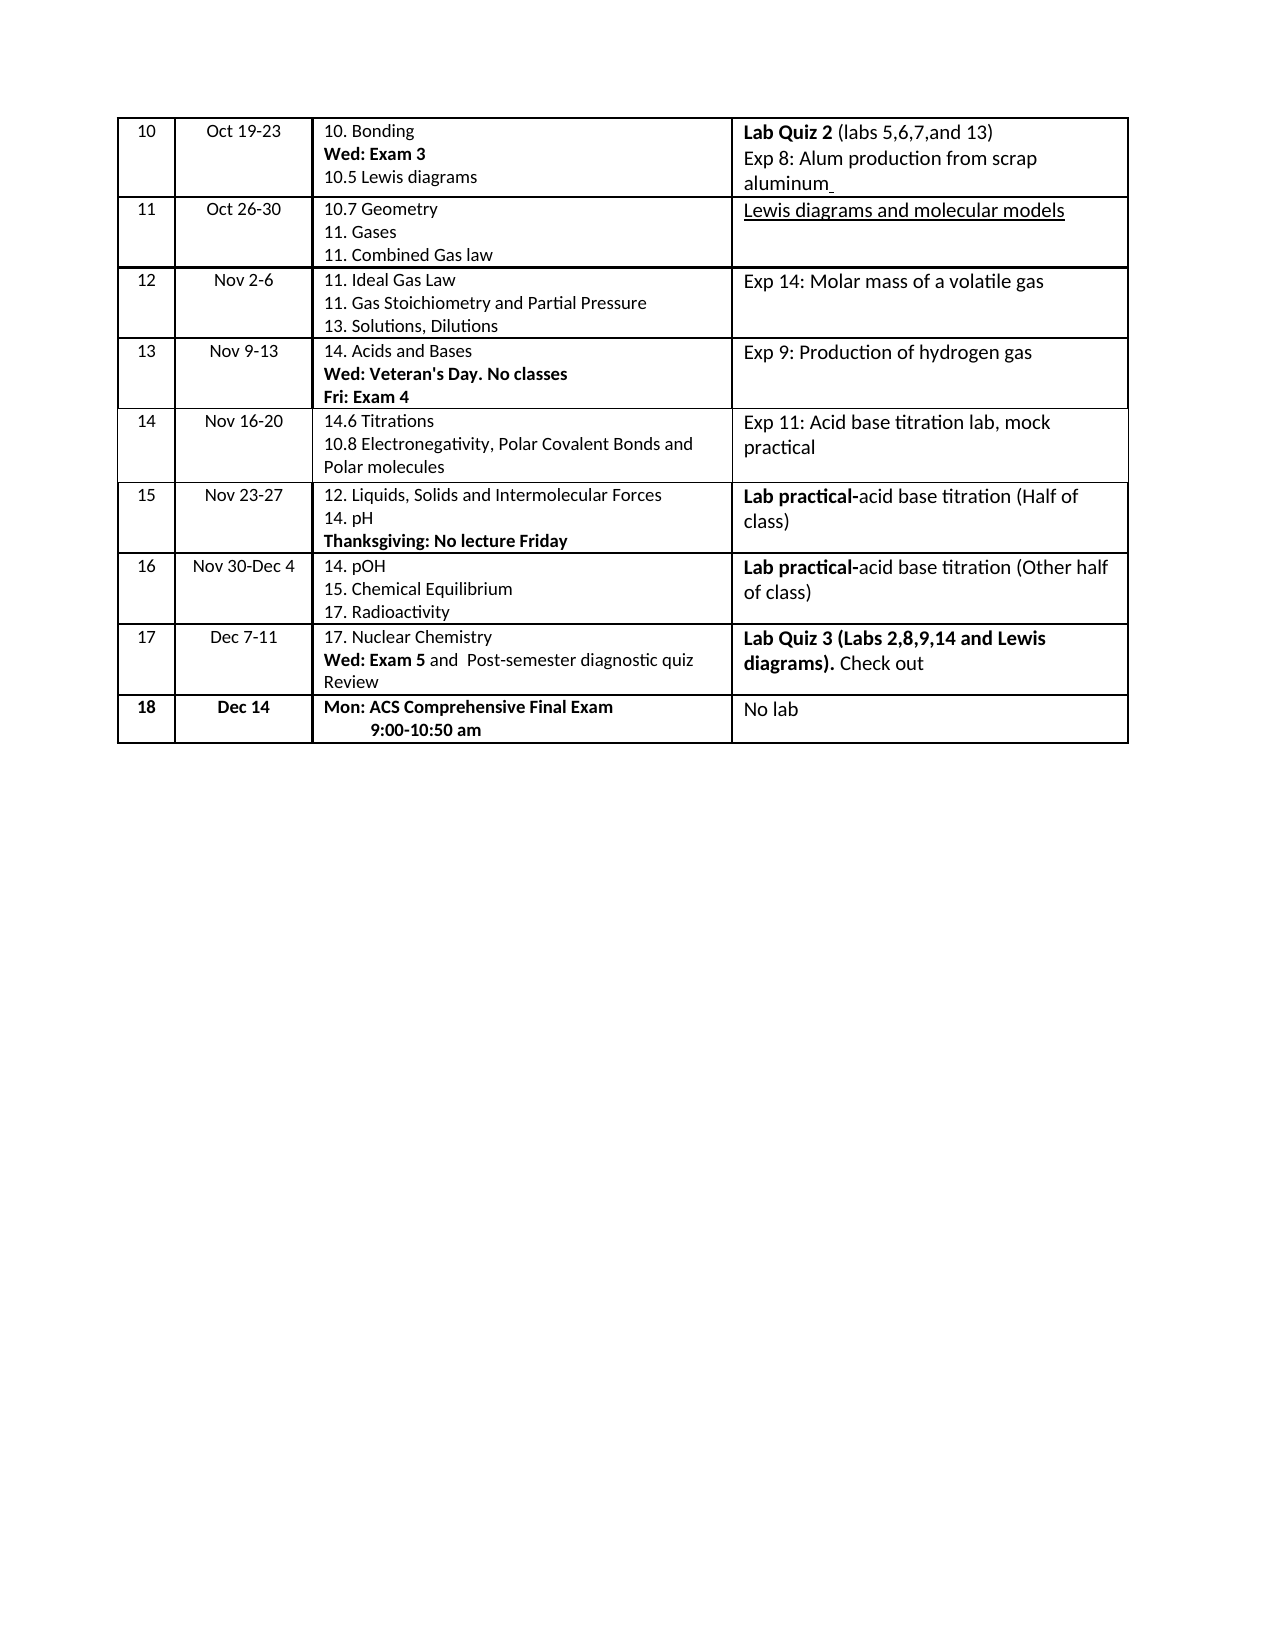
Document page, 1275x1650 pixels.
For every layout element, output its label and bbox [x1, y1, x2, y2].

table_header [111, 113, 1141, 749]
